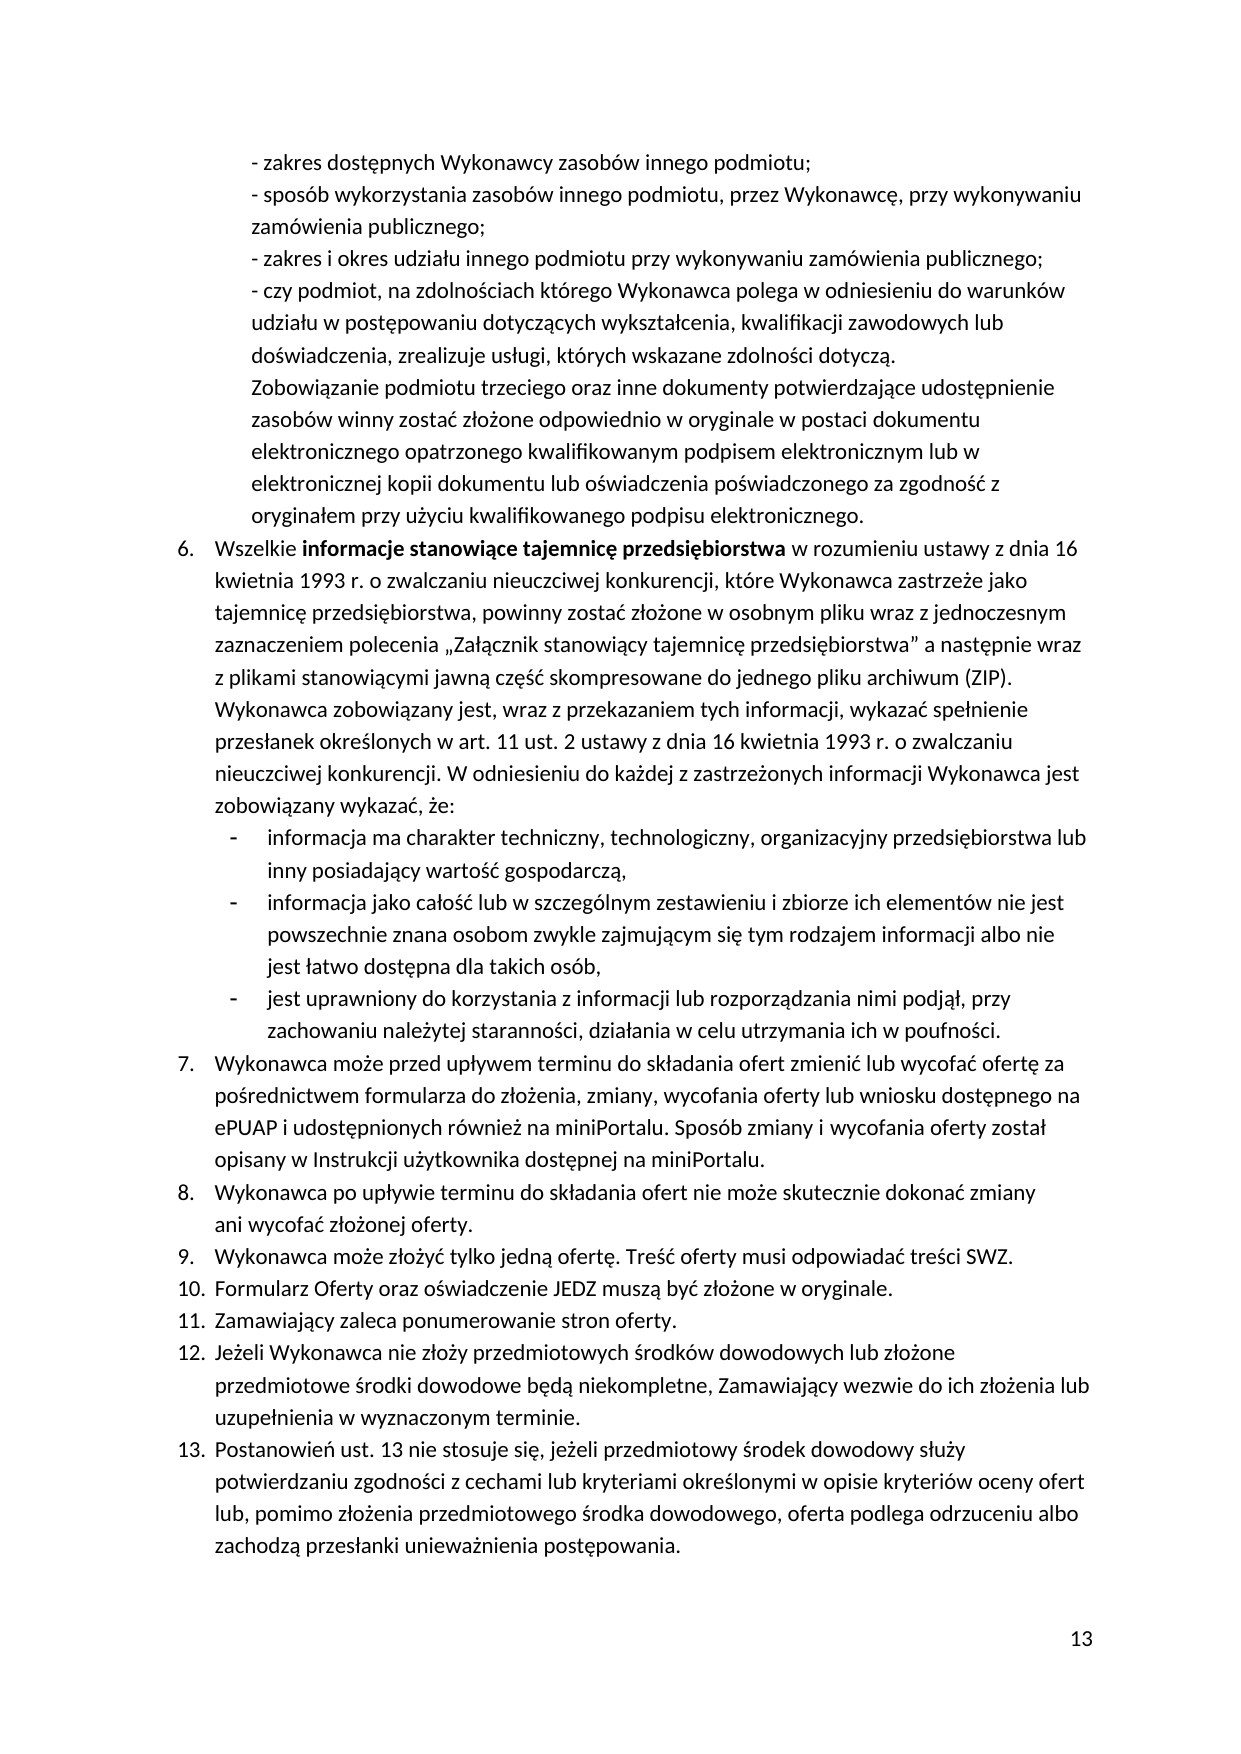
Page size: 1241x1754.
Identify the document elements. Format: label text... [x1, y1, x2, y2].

list Postanowień ust. 13 nie stosuje się, jeżeli przedmiotowy środek dowodowy służy potwierdzaniu zgodności z cechami lub kryteriami określonymi w opisie kryteriów oceny ofert lub, pomimo złożenia przedmiotowego środka dowodowego, oferta podlega odrzuceniu albo zachodzą przesłanki unieważnienia postępowania. [177, 1435, 1093, 1560]
list Wykonawca po upływie terminu do składania ofert nie może skutecznie dokonać zmiany ani wycofać złożonej oferty. [177, 1178, 1093, 1238]
list Zamawiający zaleca ponumerowanie stron oferty. [177, 1306, 1093, 1334]
list informacja ma charakter techniczny, technologiczny, organizacyjny przedsiębiorstwa lub inny posiadający wartość gospodarczą, [229, 823, 1093, 884]
list informacja jako całość lub w szczególnym zestawieniu i zbiorze ich elementów nie jest powszechnie znana osobom zwykle zajmującym się tym rodzajem informacji albo nie jest łatwo dostępna dla takich osób, [229, 888, 1093, 980]
list Wszelkie informacje stanowiące tajemnicę przedsiębiorstwa w rozumieniu ustawy z dnia 16 kwietnia 1993 r. o zwalczaniu nieuczciwej konkurencji, które Wykonawca zastrzeże jako tajemnicę przedsiębiorstwa, powinny zostać złożone w osobnym pliku wraz z jednoczesnym zaznaczeniem polecenia „Załącznik stanowiący tajemnicę przedsiębiorstwa” a następnie wraz z plikami stanowiącymi jawną część skompresowane do jednego pliku archiwum (ZIP). Wykonawca zobowiązany jest, wraz z przekazaniem tych informacji, wykazać spełnienie przesłanek określonych w art. 11 ust. 2 ustawy z dnia 16 kwietnia 1993 r. o zwalczaniu nieuczciwej konkurencji. W odniesieniu do każdej z zastrzeżonych informacji Wykonawca jest zobowiązany wykazać, że: [177, 534, 1093, 819]
list Zobowiązanie podmiotu trzeciego oraz inne dokumenty potwierdzające udostępnienie zasobów winny zostać złożone odpowiednio w oryginale w postaci dokumentu elektronicznego opatrzonego kwalifikowanym podpisem elektronicznym lub w elektronicznej kopii dokumentu lub oświadczenia poświadczonego za zgodność z oryginałem przy użyciu kwalifikowanego podpisu elektronicznego. [251, 373, 1093, 530]
list Wykonawca może złożyć tylko jedną ofertę. Treść oferty musi odpowiadać treści SWZ. [177, 1242, 1093, 1270]
list - czy podmiot, na zdolnościach którego Wykonawca polega w odniesieniu do warunków udziału w postępowaniu dotyczących wykształcenia, kwalifikacji zawodowych lub doświadczenia, zrealizuje usługi, których wskazane zdolności dotyczą. [251, 276, 1093, 369]
list jest uprawniony do korzystania z informacji lub rozporządzania nimi podjął, przy zachowaniu należytej staranności, działania w celu utrzymania ich w poufności. [229, 984, 1093, 1045]
list Jeżeli Wykonawca nie złoży przedmiotowych środków dowodowych lub złożone przedmiotowe środki dowodowe będą niekompletne, Zamawiający wezwie do ich złożenia lub uzupełnienia w wyznaczonym terminie. [177, 1338, 1093, 1431]
list - zakres dostępnych Wykonawcy zasobów innego podmiotu; [251, 148, 1093, 176]
list - zakres i okres udziału innego podmiotu przy wykonywaniu zamówienia publicznego; [251, 244, 1093, 272]
list Formularz Oferty oraz oświadczenie JEDZ muszą być złożone w oryginale. [177, 1274, 1093, 1302]
list - sposób wykorzystania zasobów innego podmiotu, przez Wykonawcę, przy wykonywaniu zamówienia publicznego; [251, 180, 1093, 240]
list Wykonawca może przed upływem terminu do składania ofert zmienić lub wycofać ofertę za pośrednictwem formularza do złożenia, zmiany, wycofania oferty lub wniosku dostępnego na ePUAP i udostępnionych również na miniPortalu. Sposób zmiany i wycofania oferty został opisany w Instrukcji użytkownika dostępnej na miniPortalu. [177, 1049, 1093, 1173]
